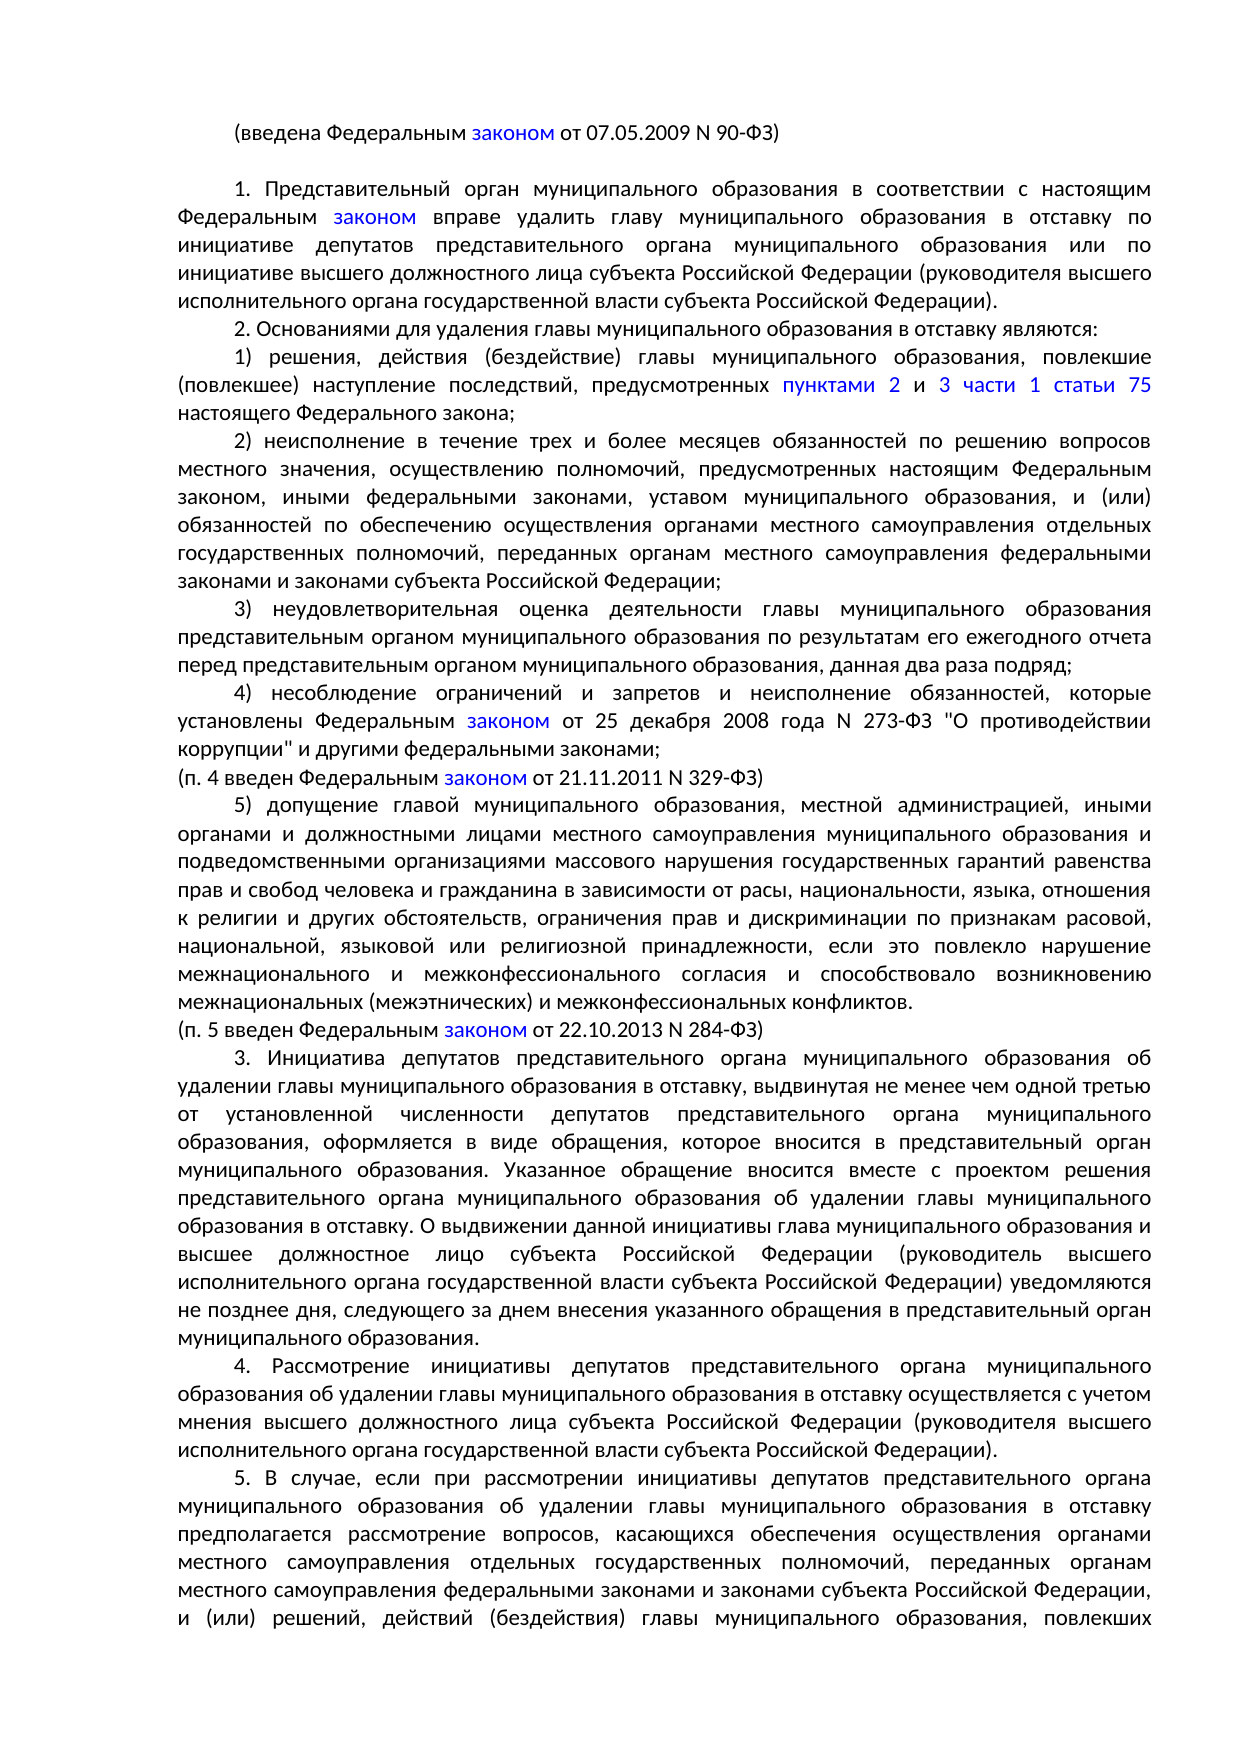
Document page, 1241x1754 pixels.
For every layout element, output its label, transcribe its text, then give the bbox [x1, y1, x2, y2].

text 4) несоблюдение ограничений и запретов и неисполнение обязанностей, которые установлены Федеральным законом от 25 декабря 2008 года N 273-ФЗ "О противодействии коррупции" и другими федеральными законами; [177, 678, 1152, 763]
text 2. Основаниями для удаления главы муниципального образования в отставку являются: [177, 314, 1152, 342]
text 1) решения, действия (бездействие) главы муниципального образования, повлекшие (повлекшее) наступление последствий, предусмотренных пунктами 2 и 3 части 1 статьи 75 настоящего Федерального закона; [177, 342, 1152, 426]
text 3) неудовлетворительная оценка деятельности главы муниципального образования представительным органом муниципального образования по результатам его ежегодного отчета перед представительным органом муниципального образования, данная два раза подряд; [177, 594, 1152, 678]
text 2) неисполнение в течение трех и более месяцев обязанностей по решению вопросов местного значения, осуществлению полномочий, предусмотренных настоящим Федеральным законом, иными федеральными законами, уставом муниципального образования, и (или) обязанностей по обеспечению осуществления органами местного самоуправления отдельных государственных полномочий, переданных органам местного самоуправления федеральными законами и законами субъекта Российской Федерации; [177, 426, 1152, 594]
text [177, 1463, 1152, 1631]
text (п. 4 введен Федеральным законом от 21.11.2011 N 329-ФЗ) [177, 763, 1152, 791]
text 4. Рассмотрение инициативы депутатов представительного органа муниципального образования об удалении главы муниципального образования в отставку осуществляется с учетом мнения высшего должностного лица субъекта Российской Федерации (руководителя высшего исполнительного органа государственной власти субъекта Российской Федерации). [177, 1351, 1152, 1463]
text 1. Представительный орган муниципального образования в соответствии с настоящим Федеральным законом вправе удалить главу муниципального образования в отставку по инициативе депутатов представительного органа муниципального образования или по инициативе высшего должностного лица субъекта Российской Федерации (руководителя высшего исполнительного органа государственной власти субъекта Российской Федерации). [177, 174, 1152, 314]
text 5) допущение главой муниципального образования, местной администрацией, иными органами и должностными лицами местного самоуправления муниципального образования и подведомственными организациями массового нарушения государственных гарантий равенства прав и свобод человека и гражданина в зависимости от расы, национальности, языка, отношения к религии и других обстоятельств, ограничения прав и дискриминации по признакам расовой, национальной, языковой или религиозной принадлежности, если это повлекло нарушение межнационального и межконфессионального согласия и способствовало возникновению межнациональных (межэтнических) и межконфессиональных конфликтов. [177, 791, 1152, 1015]
text 3. Инициатива депутатов представительного органа муниципального образования об удалении главы муниципального образования в отставку, выдвинутая не менее чем одной третью от установленной численности депутатов представительного органа муниципального образования, оформляется в виде обращения, которое вносится в представительный орган муниципального образования. Указанное обращение вносится вместе с проектом решения представительного органа муниципального образования об удалении главы муниципального образования в отставку. О выдвижении данной инициативы глава муниципального образования и высшее должностное лицо субъекта Российской Федерации (руководитель высшего исполнительного органа государственной власти субъекта Российской Федерации) уведомляются не позднее дня, следующего за днем внесения указанного обращения в представительный орган муниципального образования. [177, 1043, 1152, 1351]
text (введена Федеральным законом от 07.05.2009 N 90-ФЗ) [177, 118, 1152, 146]
text (п. 5 введен Федеральным законом от 22.10.2013 N 284-ФЗ) [177, 1015, 1152, 1043]
